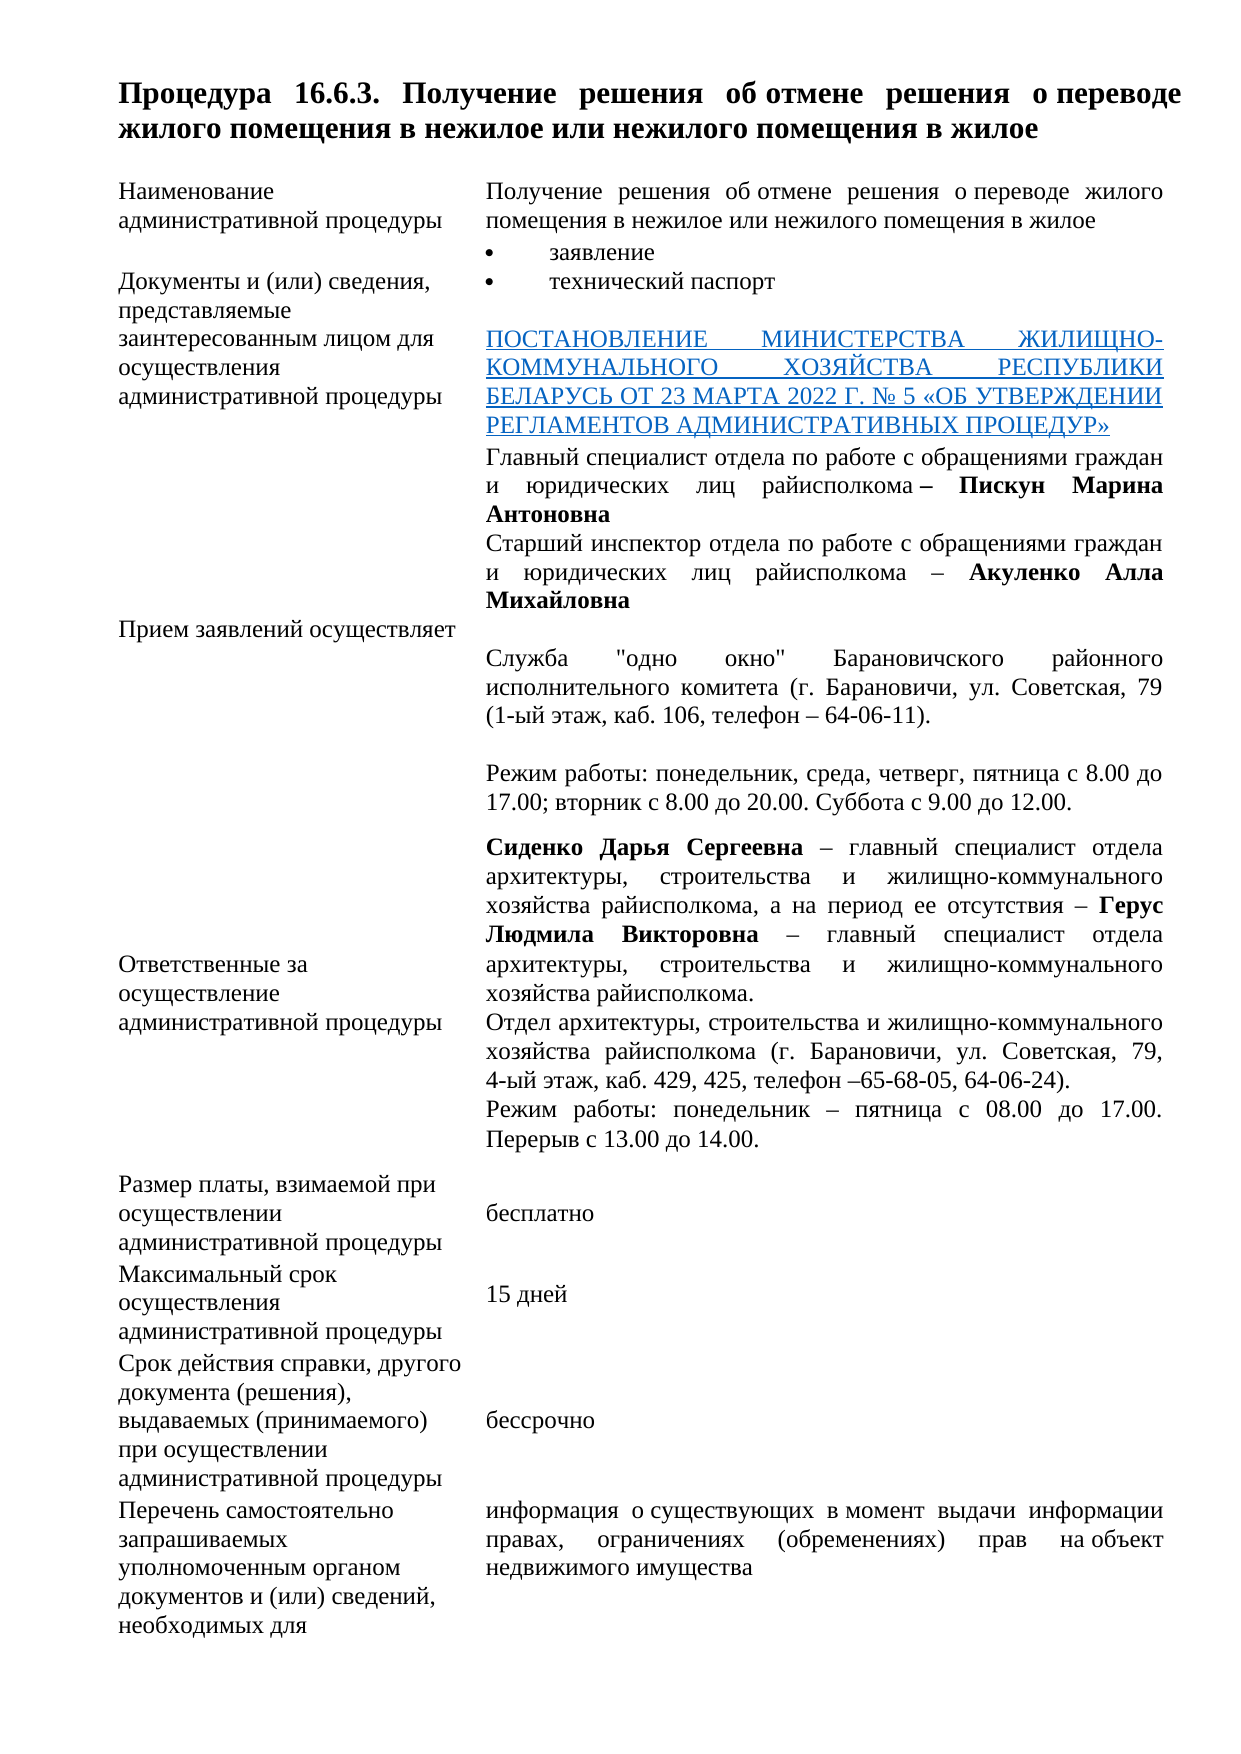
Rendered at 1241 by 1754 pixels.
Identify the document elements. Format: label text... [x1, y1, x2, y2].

table_cell заявление технический паспорт ПОСТАНОВЛЕНИЕ МИНИСТЕРСТВА ЖИЛИЩНО-КОММУНАЛЬНОГО ХОЗЯЙСТВА РЕСПУБЛИКИ БЕЛАРУСЬ ОТ 23 МАРТА 2022 Г. № 5 «ОБ УТВЕРЖДЕНИИ РЕГЛАМЕНТОВ АДМИНИСТРАТИВНЫХ ПРОЦЕДУР» [473, 236, 1180, 440]
table_cell бесплатно [473, 1168, 1180, 1257]
table_cell Документы и (или) сведения, представляемые заинтересованным лицом для осуществления административной процедуры [117, 236, 472, 440]
table_cell 15 дней [473, 1257, 1180, 1347]
table_cell Главный специалист отдела по работе с обращениями граждан и юридических лиц райисполкома – Пискун Марина Антоновна Старший инспектор отдела по работе с обращениями граждан и юридических лиц райисполкома – Акуленко Алла Михайловна Служба "одно окно" Барановичского районного исполнительного комитета (г. Барановичи, ул. Советская, 79 (1-ый этаж, каб. 106, телефон – 64-06-11). Режим работы: понедельник, среда, четверг, пятница с 8.00 до 17.00; вторник с 8.00 до 20.00. Суббота с 9.00 до 12.00. [473, 440, 1180, 817]
table_cell Размер платы, взимаемой при осуществлении административной процедуры [117, 1168, 472, 1257]
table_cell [473, 1494, 1180, 1640]
table_cell бессрочно [473, 1347, 1180, 1493]
table_header Получение решения об отмене решения о переводе жилого помещения в нежилое или нежилого помещения в жилое [473, 175, 1180, 236]
table_cell Ответственные за осуществление административной процедуры [117, 817, 472, 1168]
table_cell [117, 1494, 472, 1640]
table_cell Максимальный срок осуществления административной процедуры [117, 1257, 472, 1347]
table_cell Сиденко Дарья Сергеевна – главный специалист отдела архитектуры, строительства и жилищно-коммунального хозяйства райисполкома, а на период ее отсутствия – Герус Людмила Викторовна – главный специалист отдела архитектуры, строительства и жилищно-коммунального хозяйства райисполкома. Отдел архитектуры, строительства и жилищно-коммунального хозяйства райисполкома (г. Барановичи, ул. Советская, 79, 4-ый этаж, каб. 429, 425, телефон –65-68-05, 64-06-24). Режим работы: понедельник – пятница с 08.00 до 17.00. Перерыв с 13.00 до 14.00. [473, 817, 1180, 1168]
table_cell Срок действия справки, другого документа (решения), выдаваемых (принимаемого) при осуществлении административной процедуры [117, 1347, 472, 1493]
table_header Наименование административной процедуры [117, 175, 472, 236]
table_cell Прием заявлений осуществляет [117, 440, 472, 817]
text Процедура 16.6.3. Получение решения об отмене решения о переводе жилого помещения в нежилое или нежилого помещения в жилое [118, 74, 1181, 146]
